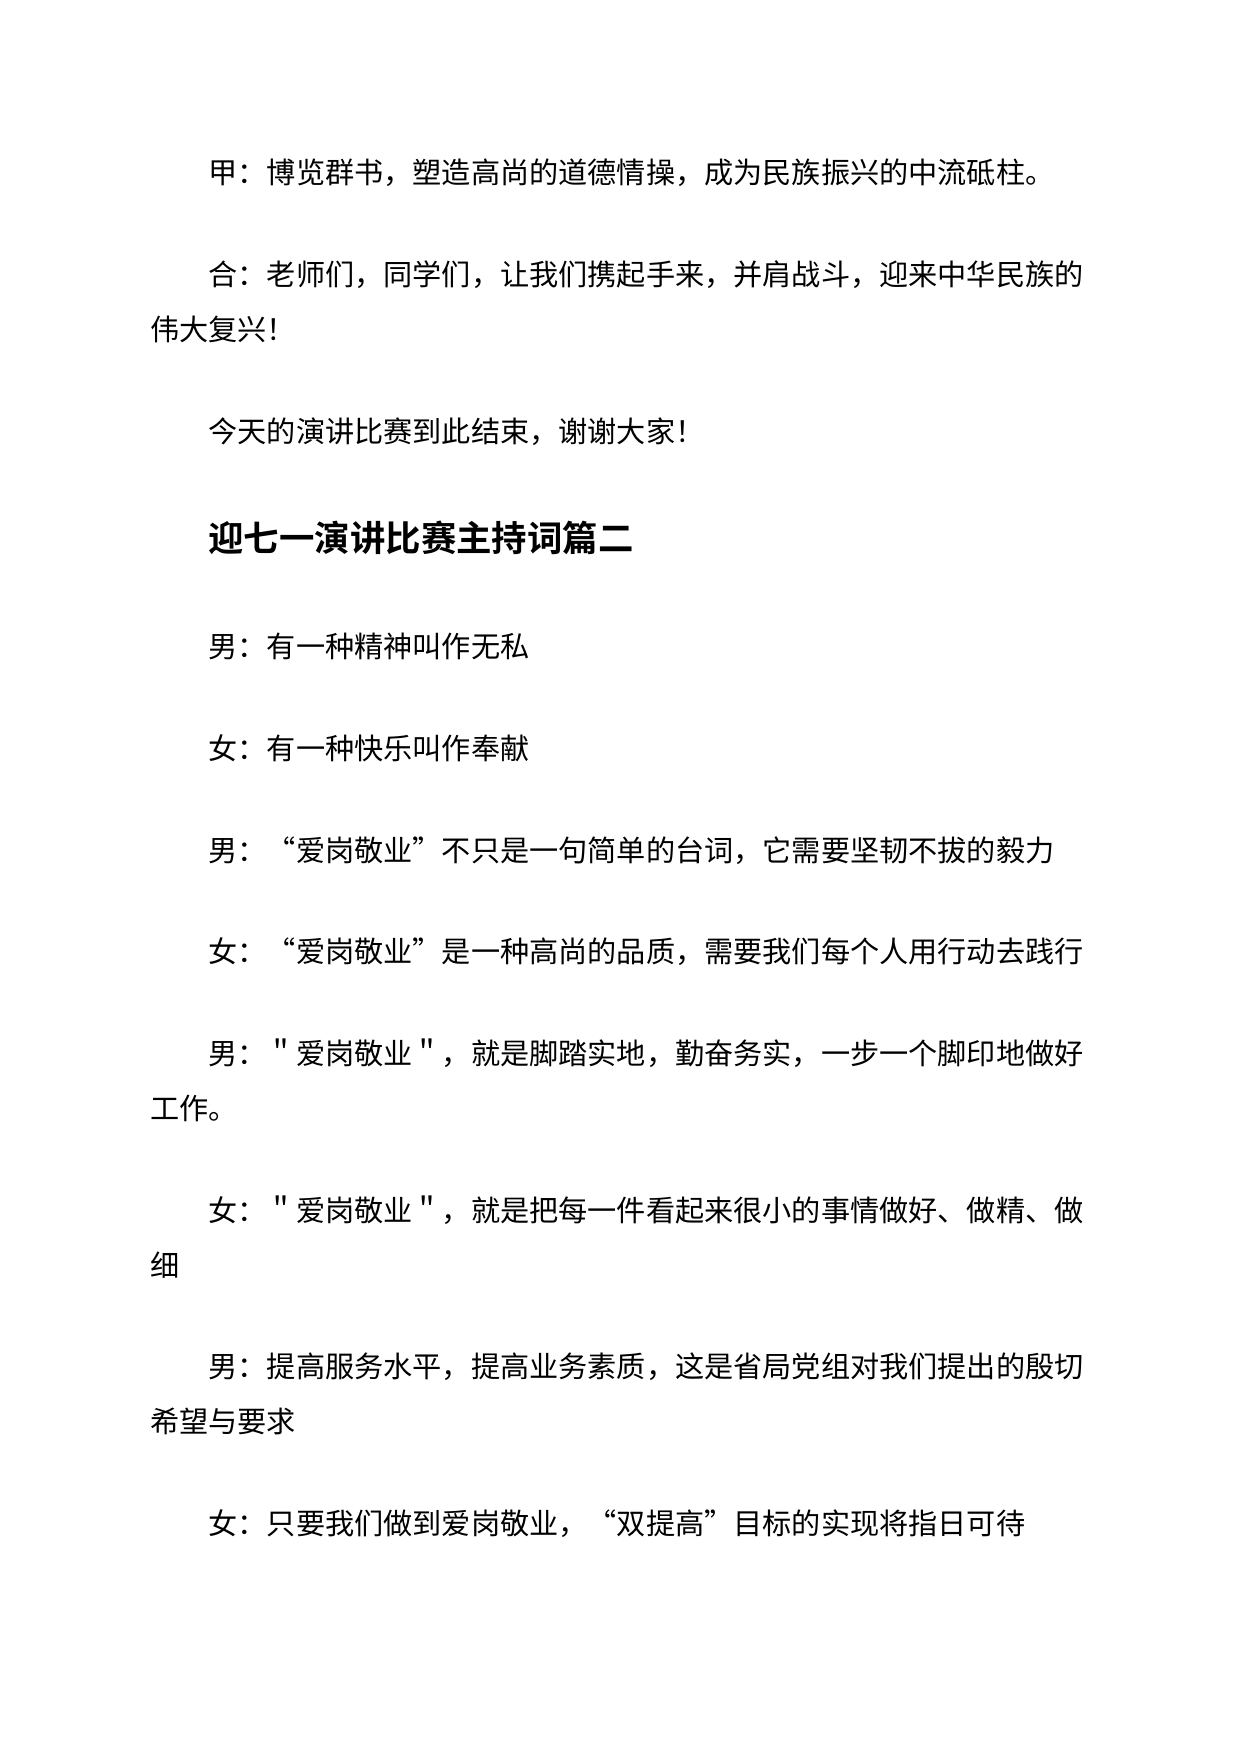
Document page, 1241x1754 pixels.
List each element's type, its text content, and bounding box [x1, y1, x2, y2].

text 男：“爱岗敬业”不只是一句简单的台词，它需要坚韧不拔的毅力 [150, 827, 1090, 869]
text 今天的演讲比赛到此结束，谢谢大家！ [150, 408, 1090, 451]
text 女：“爱岗敬业”是一种高尚的品质，需要我们每个人用行动去践行 [150, 929, 1090, 971]
text 女：只要我们做到爱岗敬业，“双提高”目标的实现将指日可待 [150, 1501, 1090, 1543]
text 男：有一种精神叫作无私 [150, 624, 1090, 666]
text 迎七一演讲比赛主持词篇二 [150, 510, 1090, 561]
text 女：有一种快乐叫作奉献 [150, 725, 1090, 768]
text 合：老师们，同学们，让我们携起手来，并肩战斗，迎来中华民族的伟大复兴！ [150, 252, 1090, 349]
text 女：＂爱岗敬业＂，就是把每一件看起来很小的事情做好、做精、做细 [150, 1187, 1090, 1284]
text 男：＂爱岗敬业＂，就是脚踏实地，勤奋务实，一步一个脚印地做好工作。 [150, 1031, 1090, 1128]
text 男：提高服务水平，提高业务素质，这是省局党组对我们提出的殷切希望与要求 [150, 1344, 1090, 1441]
text 甲：博览群书，塑造高尚的道德情操，成为民族振兴的中流砥柱。 [150, 150, 1090, 192]
